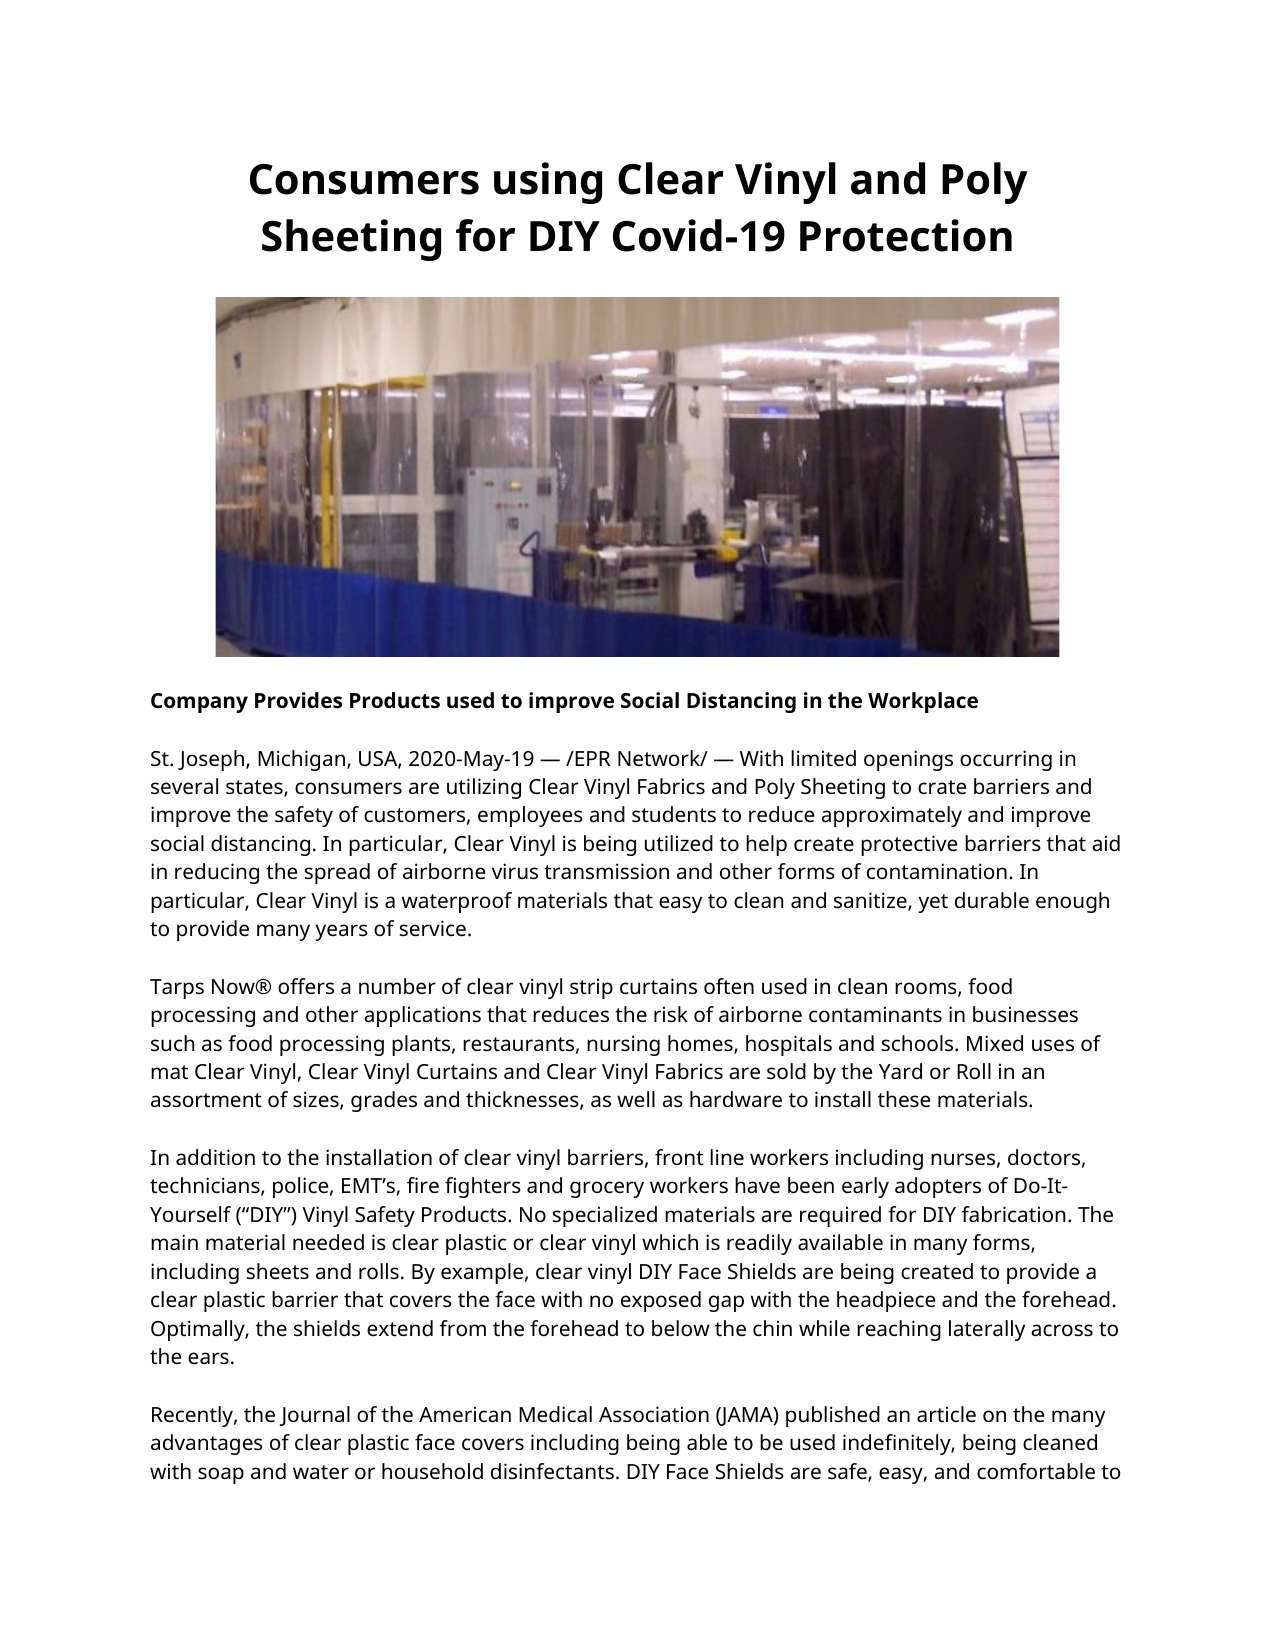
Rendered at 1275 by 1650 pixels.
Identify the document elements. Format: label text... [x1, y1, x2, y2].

text Consumers using Clear Vinyl and Poly Sheeting for DIY Covid-19 Protection [150, 150, 1125, 263]
text Tarps Now® offers a number of clear vinyl strip curtains often used in clean rooms, food processing and other applications that reduces the risk of airborne contaminants in businesses such as food processing plants, restaurants, nursing homes, hospitals and schools. Mixed uses of mat Clear Vinyl, Clear Vinyl Curtains and Clear Vinyl Fabrics are sold by the Yard or Roll in an assortment of sizes, grades and thicknesses, as well as hardware to install these materials. [150, 972, 1125, 1114]
picture [215, 297, 1060, 657]
text St. Joseph, Michigan, USA, 2020-May-19 — /EPR Network/ — With limited openings occurring in several states, consumers are utilizing Clear Vinyl Fabrics and Poly Sheeting to crate barriers and improve the safety of customers, employees and students to reduce approximately and improve social distancing. In particular, Clear Vinyl is being utilized to help create protective barriers that aid in reducing the spread of airborne virus transmission and other forms of contamination. In particular, Clear Vinyl is a waterproof materials that easy to clean and sanitize, yet durable enough to provide many years of service. [150, 744, 1125, 943]
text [150, 1400, 1125, 1485]
text In addition to the installation of clear vinyl barriers, front line workers including nurses, doctors, technicians, police, EMT’s, fire fighters and grocery workers have been early adopters of Do-It-Yourself (“DIY”) Vinyl Safety Products. No specialized materials are required for DIY fabrication. The main material needed is clear plastic or clear vinyl which is readily available in many forms, including sheets and rolls. By example, clear vinyl DIY Face Shields are being created to provide a clear plastic barrier that covers the face with no exposed gap with the headpiece and the forehead. Optimally, the shields extend from the forehead to below the chin while reaching laterally across to the ears. [150, 1143, 1125, 1371]
text Company Provides Products used to improve Social Distancing in the Workplace [150, 686, 1125, 714]
